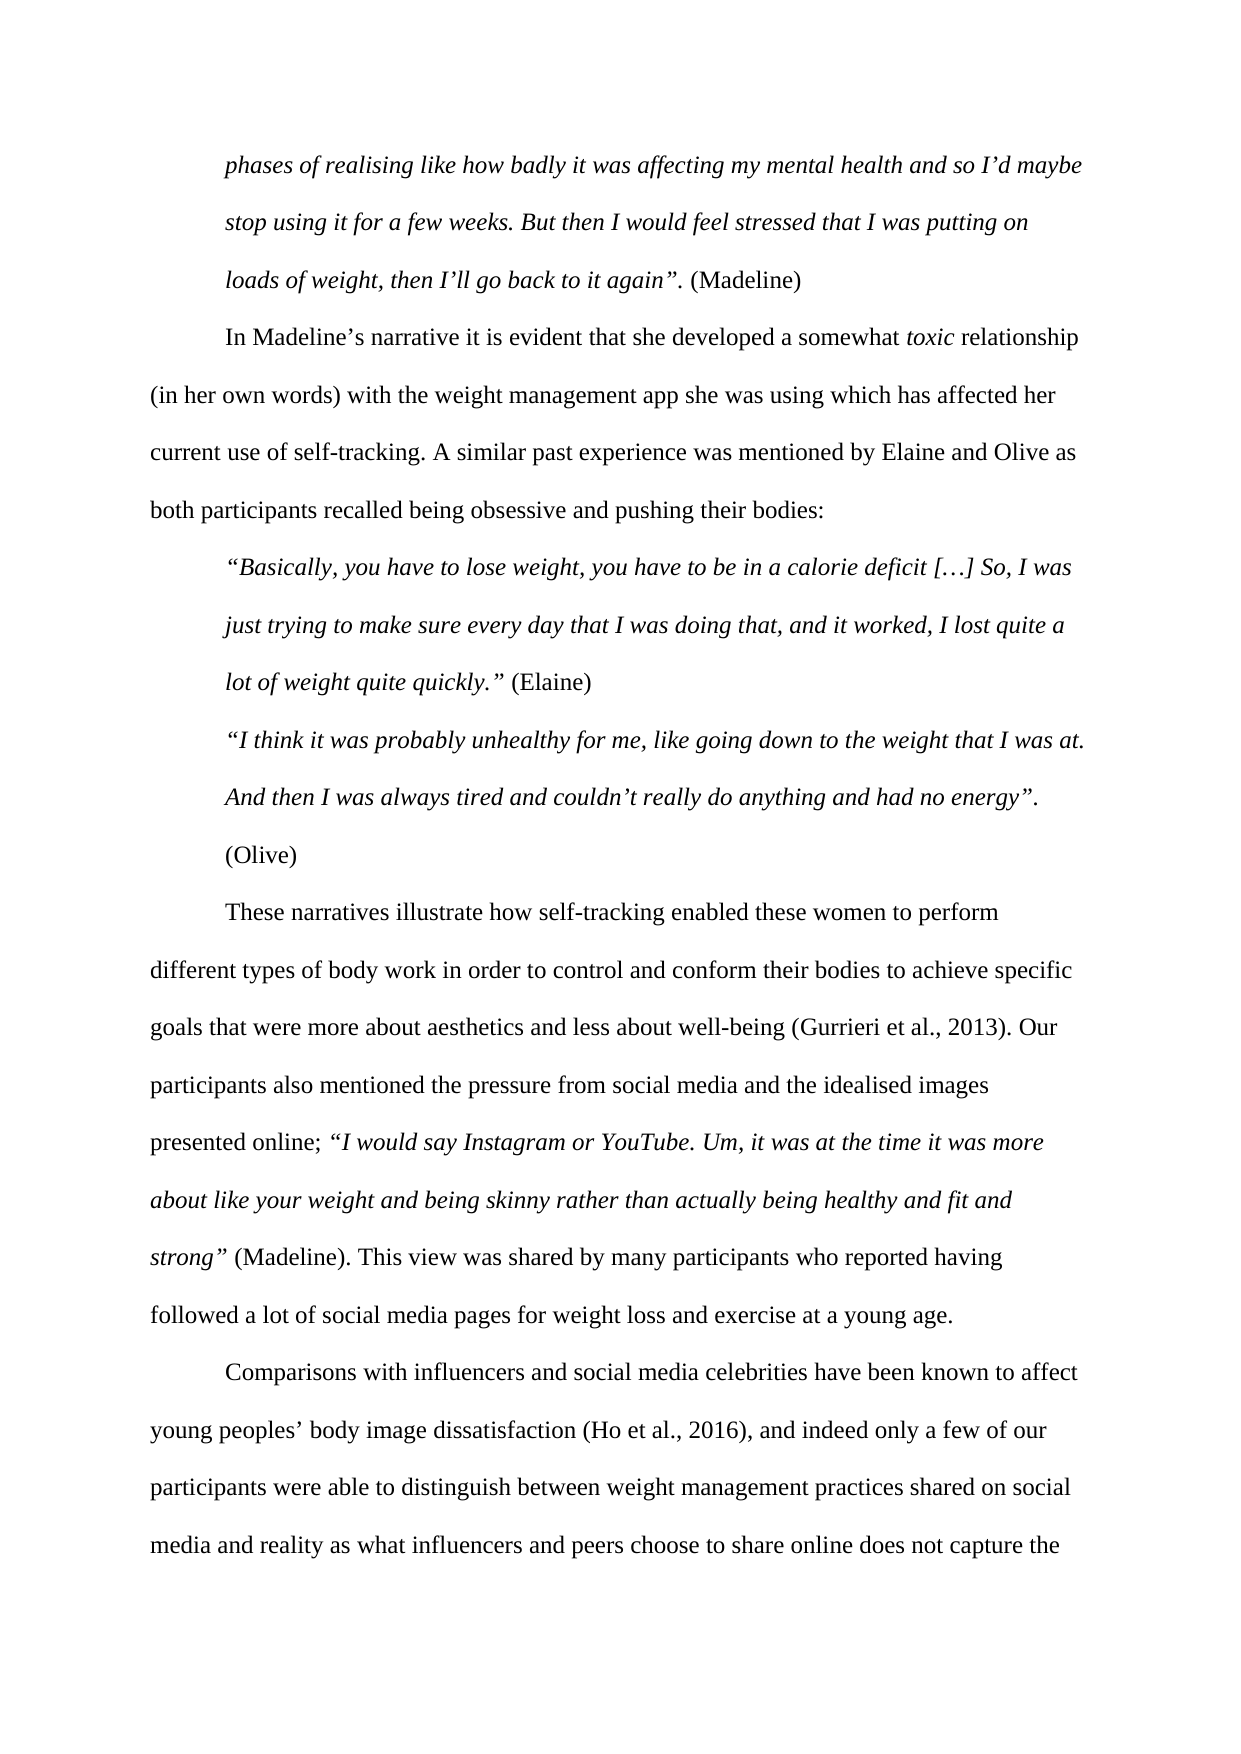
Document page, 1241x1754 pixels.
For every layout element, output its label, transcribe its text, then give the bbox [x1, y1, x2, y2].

text “I think it was probably unhealthy for me, like going down to the weight that I was at. And then I was always tired and couldn’t really do anything and had no energy”. (Olive) [225, 725, 1090, 869]
text These narratives illustrate how self-tracking enabled these women to perform different types of body work in order to control and conform their bodies to achieve specific goals that were more about aesthetics and less about well-being (Gurrieri et al., 2013). Our participants also mentioned the pressure from social media and the idealised images presented online; “I would say Instagram or YouTube. Um, it was at the time it was more about like your weight and being skinny rather than actually being healthy and fit and strong” (Madeline). This view was shared by many participants who reported having followed a lot of social media pages for weight loss and exercise at a young age. [150, 897, 1090, 1329]
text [150, 1357, 1090, 1559]
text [225, 150, 1090, 294]
text In Madeline’s narrative it is evident that she developed a somewhat toxic relationship (in her own words) with the weight management app she was using which has affected her current use of self-tracking. A similar past experience was mentioned by Elaine and Olive as both participants recalled being obsessive and pushing their bodies: [150, 322, 1090, 524]
text “Basically, you have to lose weight, you have to be in a calorie deficit […] So, I was just trying to make sure every day that I was doing that, and it worked, I lost quite a lot of weight quite quickly.” (Elaine) [225, 552, 1090, 696]
